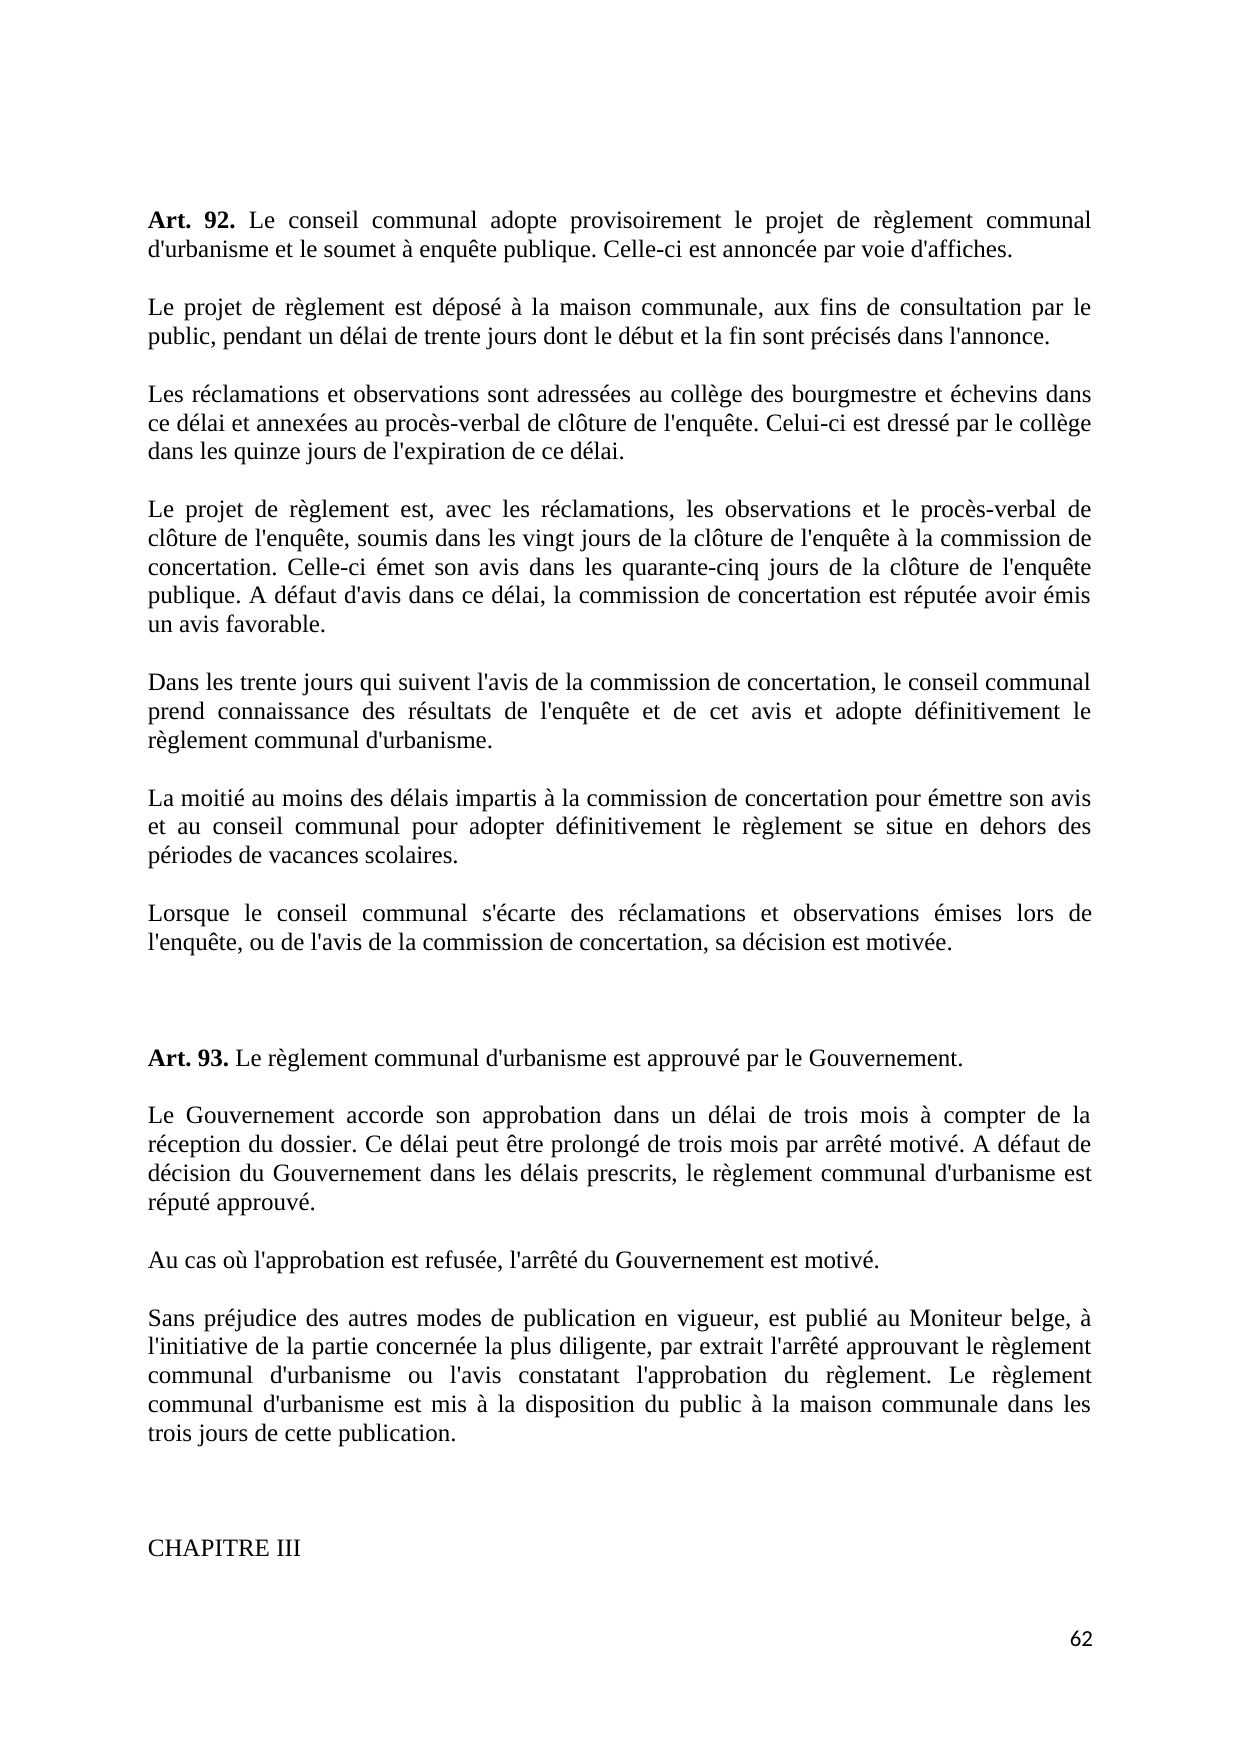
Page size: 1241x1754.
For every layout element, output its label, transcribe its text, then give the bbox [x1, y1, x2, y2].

text Lorsque le conseil communal s'écarte des réclamations et observations émises lors de l'enquête, ou de l'avis de la commission de concertation, sa décision est motivée. [148, 898, 1093, 956]
text Sans préjudice des autres modes de publication en vigueur, est publié au Moniteur belge, à l'initiative de la partie concernée la plus diligente, par extrait l'arrêté approuvant le règlement communal d'urbanisme ou l'avis constatant l'approbation du règlement. Le règlement communal d'urbanisme est mis à la disposition du public à la maison communale dans les trois jours de cette publication. [148, 1303, 1093, 1446]
text CHAPITRE III [148, 1533, 1093, 1562]
text Art. 93. Le règlement communal d'urbanisme est approuvé par le Gouvernement. [148, 1043, 1093, 1071]
text Les réclamations et observations sont adressées au collège des bourgmestre et échevins dans ce délai et annexées au procès-verbal de clôture de l'enquête. Celui-ci est dressé par le collège dans les quinze jours de l'expiration de ce délai. [148, 379, 1093, 465]
text Le Gouvernement accorde son approbation dans un délai de trois mois à compter de la réception du dossier. Ce délai peut être prolongé de trois mois par arrêté motivé. A défaut de décision du Gouvernement dans les délais prescrits, le règlement communal d'urbanisme est réputé approuvé. [148, 1101, 1093, 1216]
text Dans les trente jours qui suivent l'avis de la commission de concertation, le conseil communal prend connaissance des résultats de l'enquête et de cet avis et adopte définitivement le règlement communal d'urbanisme. [148, 667, 1093, 753]
text Art. 92. Le conseil communal adopte provisoirement le projet de règlement communal d'urbanisme et le soumet à enquête publique. Celle-ci est annoncée par voie d'affiches. [148, 206, 1093, 263]
text Au cas où l'approbation est refusée, l'arrêté du Gouvernement est motivé. [148, 1245, 1093, 1273]
text Le projet de règlement est déposé à la maison communale, aux fins de consultation par le public, pendant un délai de trente jours dont le début et la fin sont précisés dans l'annonce. [148, 292, 1093, 350]
text Le projet de règlement est, avec les réclamations, les observations et le procès-verbal de clôture de l'enquête, soumis dans les vingt jours de la clôture de l'enquête à la commission de concertation. Celle-ci émet son avis dans les quarante-cinq jours de la clôture de l'enquête publique. A défaut d'avis dans ce délai, la commission de concertation est réputée avoir émis un avis favorable. [148, 494, 1093, 638]
text La moitié au moins des délais impartis à la commission de concertation pour émettre son avis et au conseil communal pour adopter définitivement le règlement se situe en dehors des périodes de vacances scolaires. [148, 783, 1093, 869]
